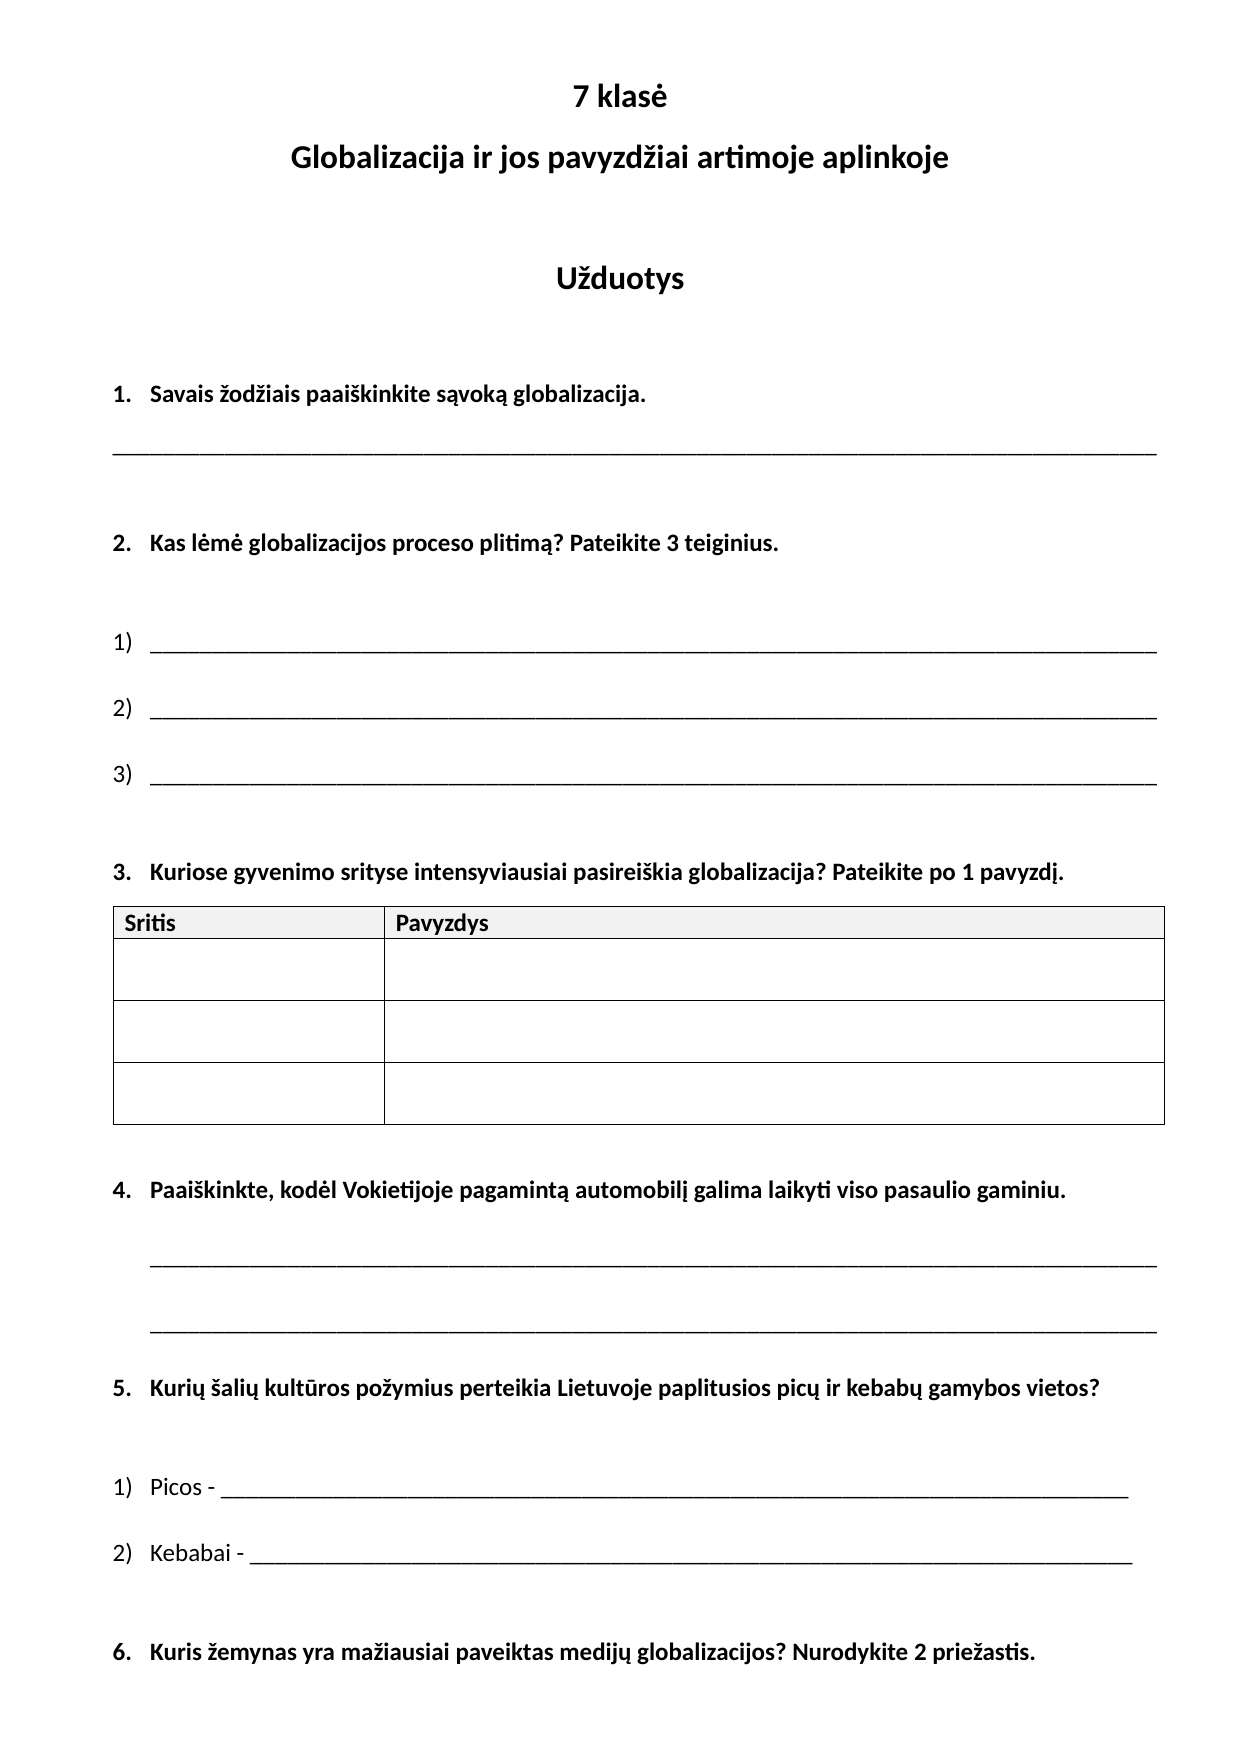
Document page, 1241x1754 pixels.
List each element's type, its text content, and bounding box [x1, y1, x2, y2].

list Kebabai - _______________________________________________________________________ [112, 1537, 1165, 1567]
list Savais žodžiais paaiškinkite sąvoką globalizacija. [112, 378, 1165, 409]
table_cell [114, 1063, 384, 1124]
table_header Sritis [114, 907, 384, 938]
list _________________________________________________________________________________ [112, 758, 1165, 788]
table_header Pavyzdys [385, 907, 1164, 938]
list Kuriose gyvenimo srityse intensyviausiai pasireiškia globalizacija? Pateikite po 1 pavyzdį. [112, 856, 1165, 887]
list Kas lėmė globalizacijos proceso plitimą? Pateikite 3 teiginius. [112, 527, 1165, 557]
list _________________________________________________________________________________ [150, 1306, 1165, 1337]
text Užduotys [75, 257, 1165, 298]
list _________________________________________________________________________________ [112, 626, 1165, 657]
list Paaiškinkte, kodėl Vokietijoje pagamintą automobilį galima laikyti viso pasaulio gaminiu. [112, 1174, 1165, 1205]
table_cell [114, 939, 384, 1000]
list Kuris žemynas yra mažiausiai paveiktas medijų globalizacijos? Nurodykite 2 priežastis. [112, 1636, 1165, 1667]
list Picos - _________________________________________________________________________ [112, 1471, 1165, 1502]
table_cell [385, 1063, 1164, 1124]
table_cell [385, 1001, 1164, 1062]
text 7 klasė [75, 75, 1165, 116]
table_cell [385, 939, 1164, 1000]
text ____________________________________________________________________________________ [75, 428, 1165, 458]
list Kurių šalių kultūros požymius perteikia Lietuvoje paplitusios picų ir kebabų gamybos vietos? [112, 1372, 1165, 1402]
list _________________________________________________________________________________ [150, 1240, 1165, 1271]
table_cell [114, 1001, 384, 1062]
text Globalizacija ir jos pavyzdžiai artimoje aplinkoje [75, 136, 1165, 176]
list _________________________________________________________________________________ [112, 692, 1165, 722]
